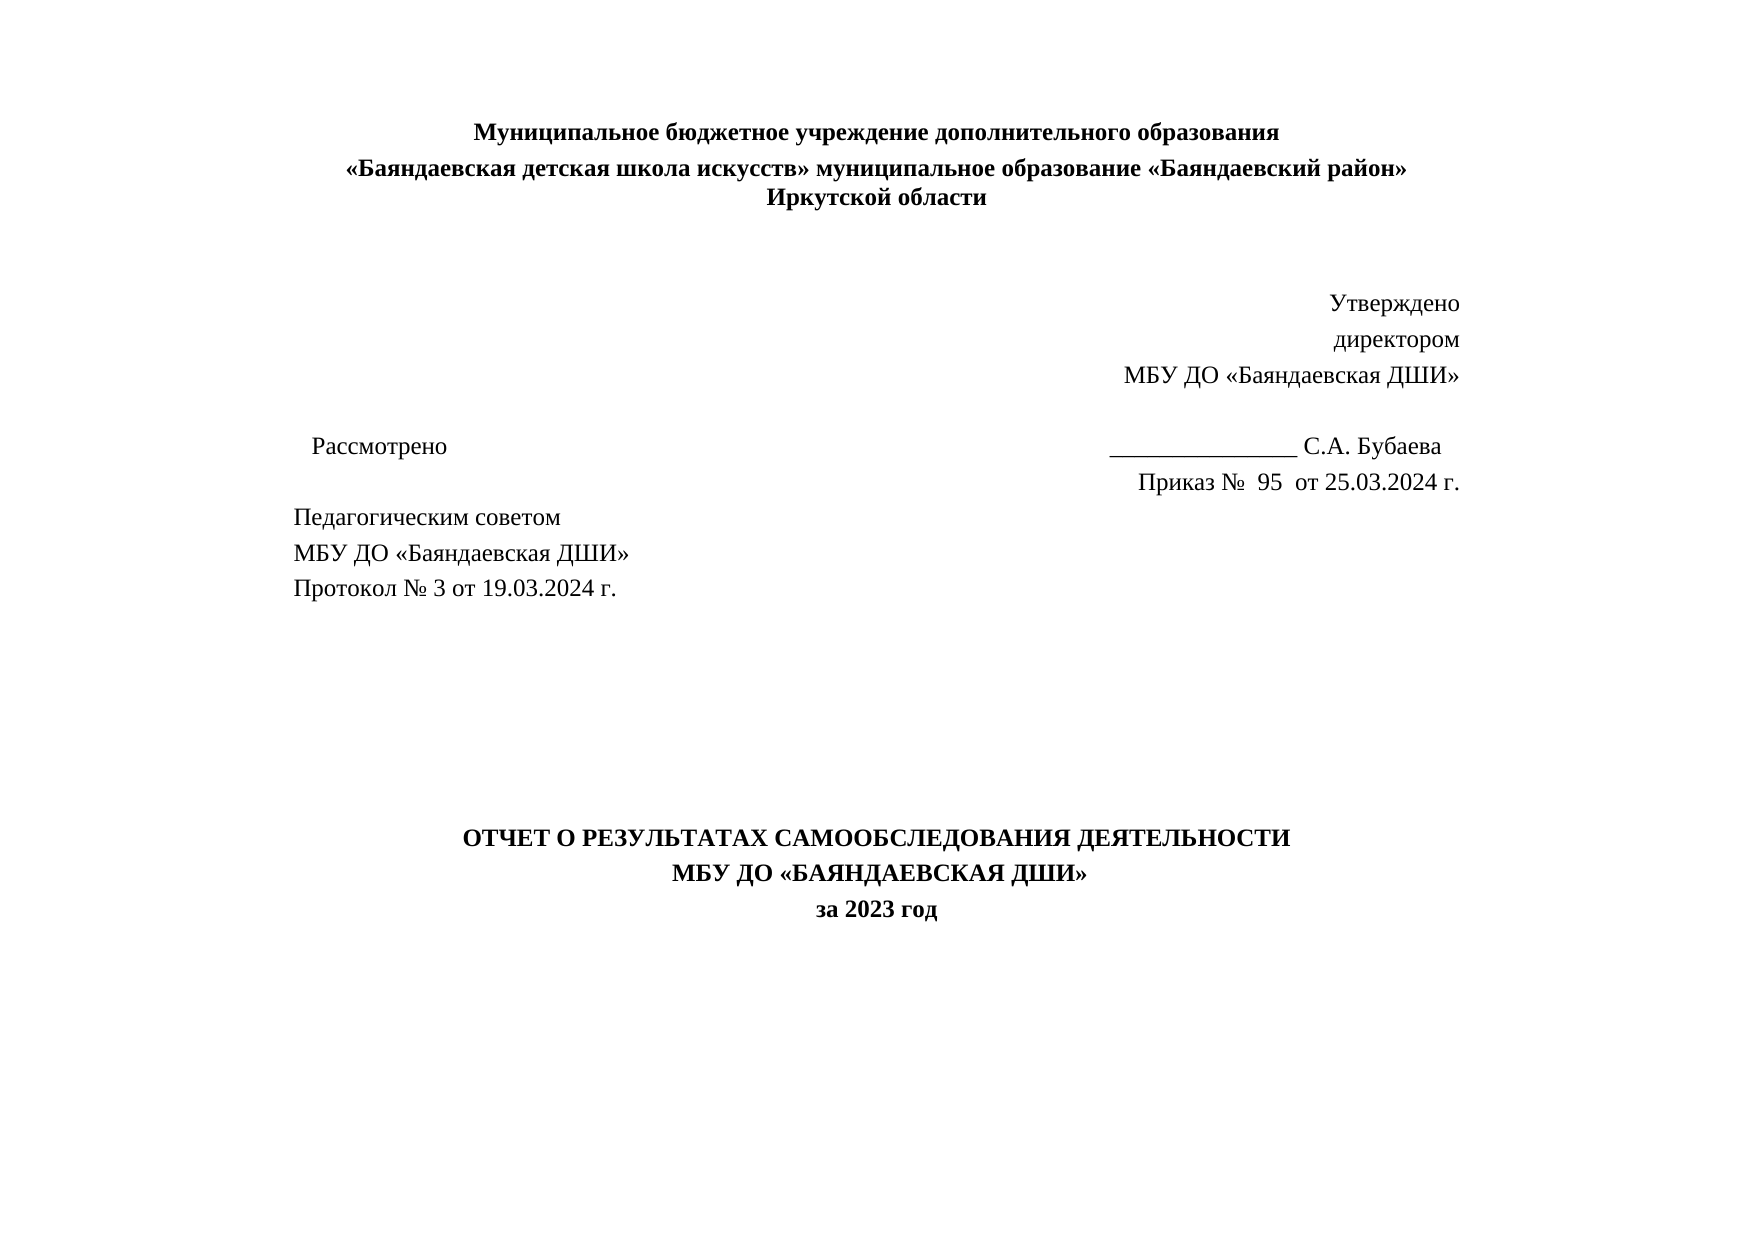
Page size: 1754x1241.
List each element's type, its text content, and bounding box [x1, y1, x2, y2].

subtitle Утверждено [293, 288, 1460, 317]
subtitle МБУ ДО «БАЯНДАЕВСКАЯ ДШИ» [293, 858, 1460, 887]
subtitle Рассмотрено _______________ С.А. Бубаева [293, 431, 1460, 460]
subtitle Протокол № 3 от 19.03.2024 г. [293, 573, 1460, 602]
subtitle директором [293, 324, 1460, 353]
subtitle МБУ ДО «Баяндаевская ДШИ» [293, 360, 1460, 388]
subtitle Приказ № 95 от 25.03.2024 г. [293, 467, 1460, 495]
subtitle «Баяндаевская детская школа искусств» муниципальное образование «Баяндаевский район» Иркутской области [293, 153, 1460, 210]
subtitle МБУ ДО «Баяндаевская ДШИ» [293, 538, 1460, 567]
subtitle Педагогическим советом [293, 502, 1460, 531]
subtitle за 2023 год [293, 894, 1460, 923]
subtitle ОТЧЕТ О РЕЗУЛЬТАТАХ САМООБСЛЕДОВАНИЯ ДЕЯТЕЛЬНОСТИ [293, 823, 1460, 852]
subtitle Муниципальное бюджетное учреждение дополнительного образования [293, 117, 1460, 146]
